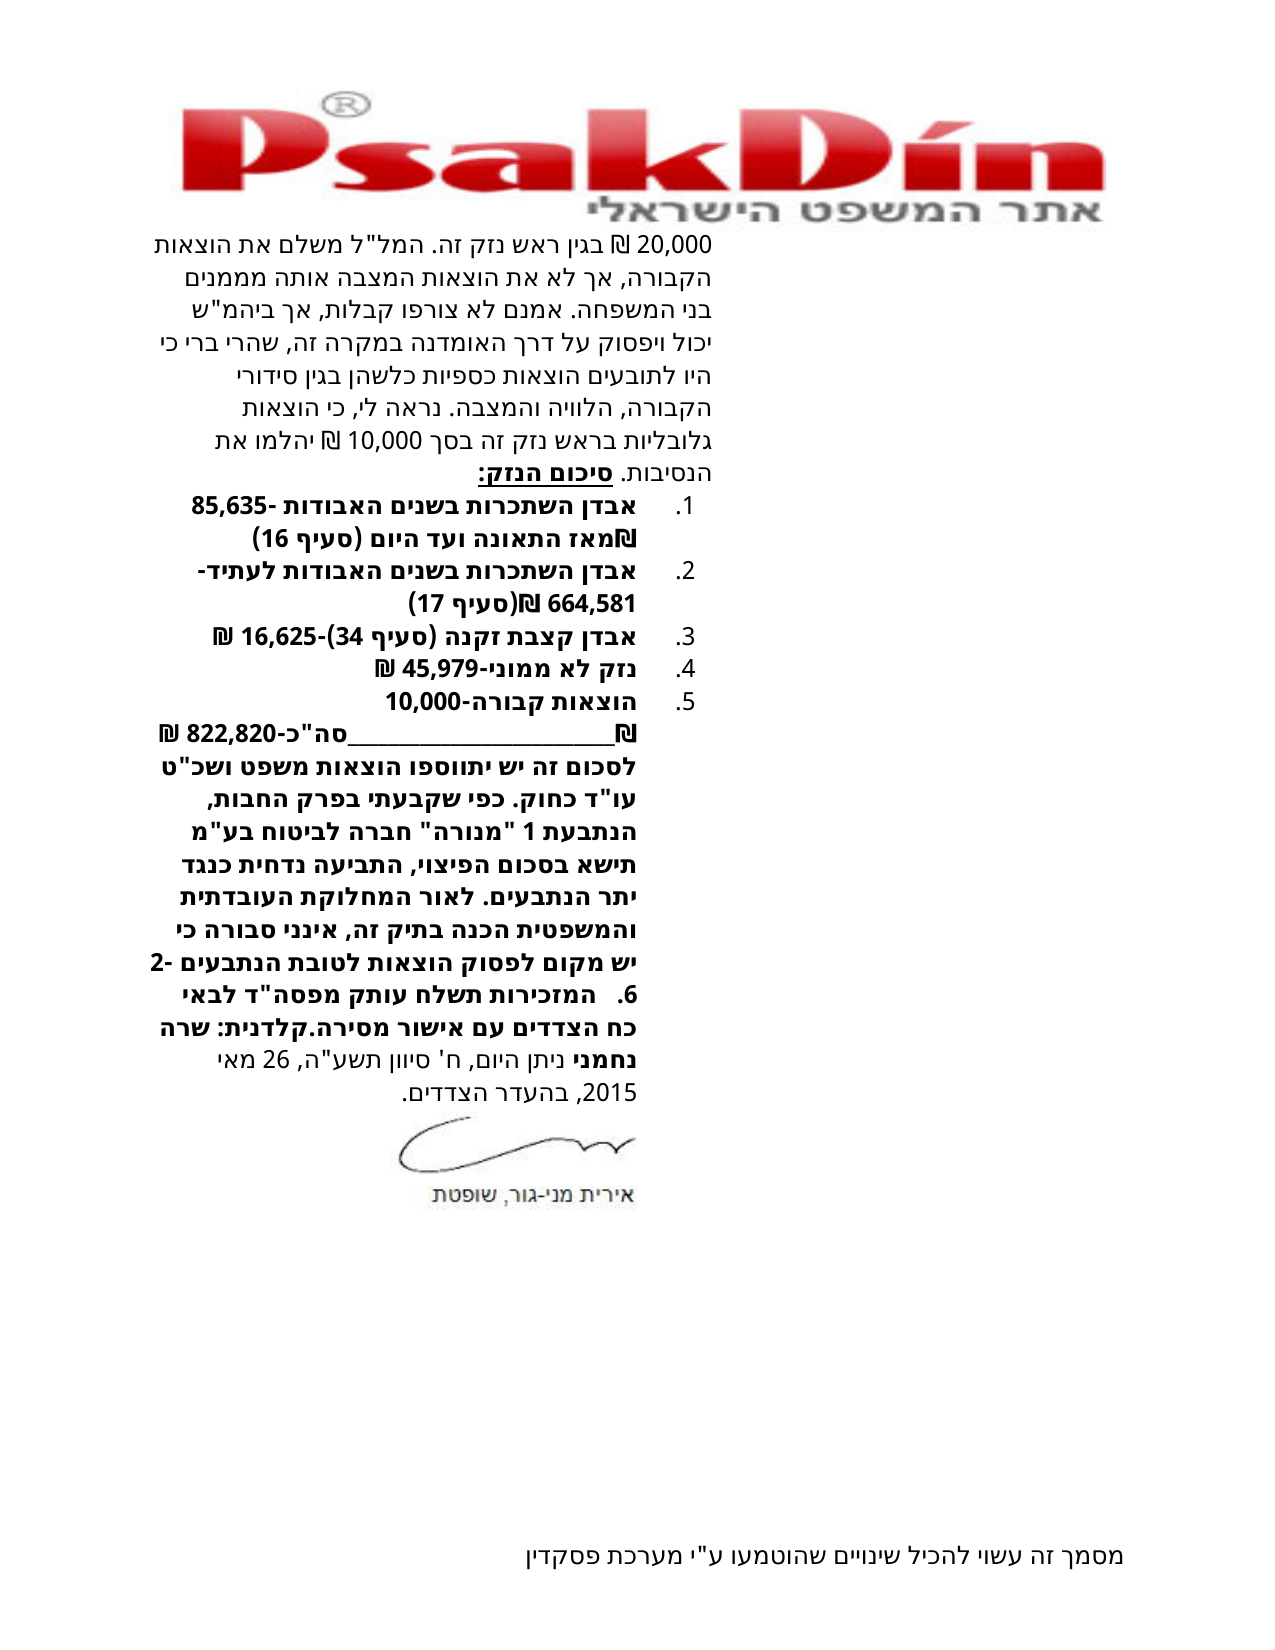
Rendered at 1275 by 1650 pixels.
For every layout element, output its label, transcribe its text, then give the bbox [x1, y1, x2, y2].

list הוצאות קבורה-10,000 ₪__________________________סה"כ-822,820 ₪ לסכום זה יש יתווספו הוצאות משפט ושכ"ט עו"ד כחוק. כפי שקבעתי בפרק החבות, הנתבעת 1 "מנורה" חברה לביטוח בע"מ תישא בסכום הפיצוי, התביעה נדחית כנגד יתר הנתבעים. לאור המחלוקת העובדתית והמשפטית הכנה בתיק זה, אינני סבורה כי יש מקום לפסוק הוצאות לטובת הנתבעים 2-6. המזכירות תשלח עותק מפסה"ד לבאי כח הצדדים עם אישור מסירה.קלדנית: שרה נחמני ניתן היום, ח' סיוון תשע"ה, 26 מאי 2015, בהעדר הצדדים. [150, 688, 675, 1220]
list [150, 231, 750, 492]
list אבדן קצבת זקנה (סעיף 34)-16,625 ₪ [150, 622, 675, 655]
list נזק לא ממוני-45,979 ₪ [150, 655, 675, 688]
list אבדן השתכרות בשנים האבודות לעתיד-664,581 ₪(סעיף 17) [150, 557, 675, 622]
list אבדן השתכרות בשנים האבודות -85,635 ₪מאז התאונה ועד היום (סעיף 16) [150, 492, 675, 557]
